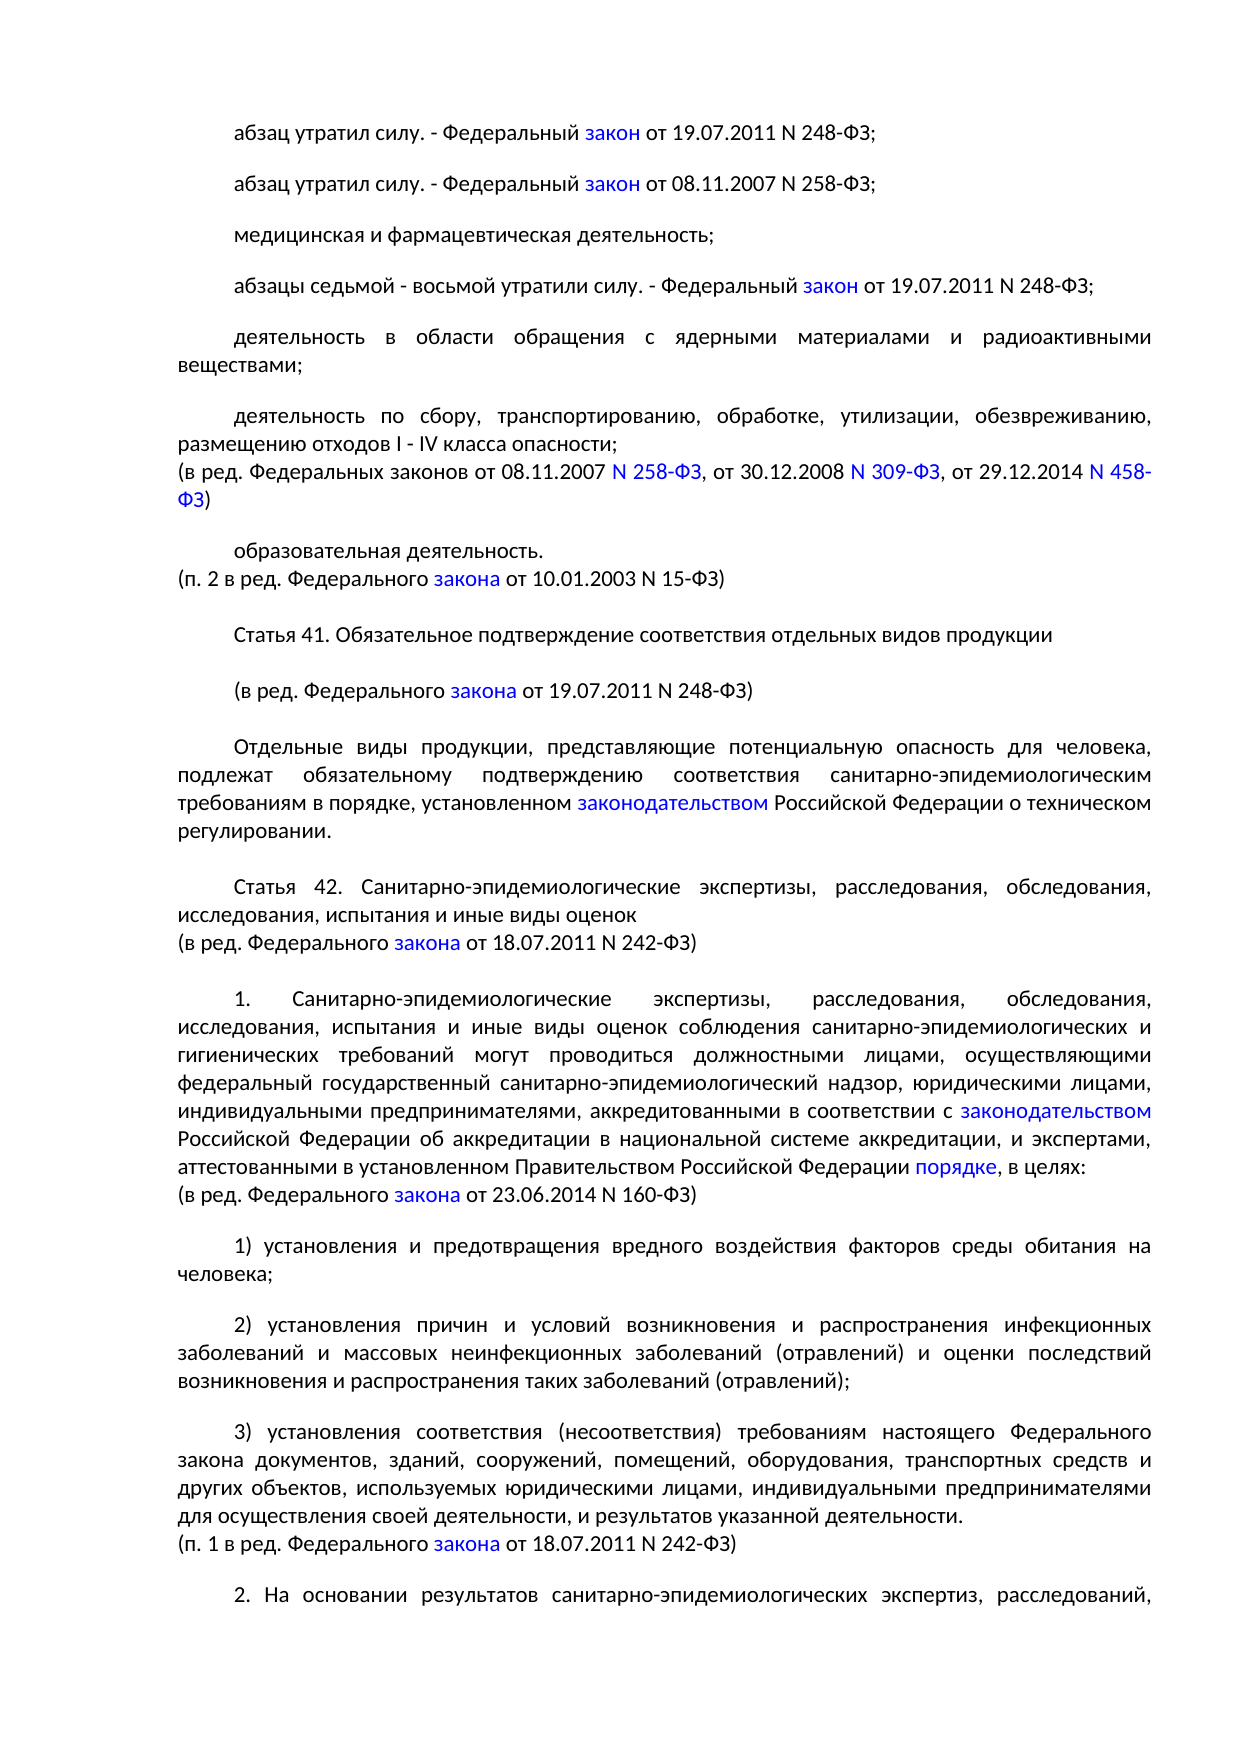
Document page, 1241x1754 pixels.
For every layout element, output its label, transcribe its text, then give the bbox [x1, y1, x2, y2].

text 3) установления соответствия (несоответствия) требованиям настоящего Федерального закона документов, зданий, сооружений, помещений, оборудования, транспортных средств и других объектов, используемых юридическими лицами, индивидуальными предпринимателями для осуществления своей деятельности, и результатов указанной деятельности. [177, 1417, 1152, 1529]
text медицинская и фармацевтическая деятельность; [177, 220, 1152, 248]
text 1) установления и предотвращения вредного воздействия факторов среды обитания на человека; [177, 1231, 1152, 1287]
text Статья 41. Обязательное подтверждение соответствия отдельных видов продукции [177, 620, 1152, 648]
text абзацы седьмой - восьмой утратили силу. - Федеральный закон от 19.07.2011 N 248-ФЗ; [177, 271, 1152, 299]
text (в ред. Федеральных законов от 08.11.2007 N 258-ФЗ, от 30.12.2008 N 309-ФЗ, от 29.12.2014 N 458-ФЗ) [177, 457, 1152, 513]
text (п. 2 в ред. Федерального закона от 10.01.2003 N 15-ФЗ) [177, 564, 1152, 592]
text Отдельные виды продукции, представляющие потенциальную опасность для человека, подлежат обязательному подтверждению соответствия санитарно-эпидемиологическим требованиям в порядке, установленном законодательством Российской Федерации о техническом регулировании. [177, 732, 1152, 844]
text (в ред. Федерального закона от 23.06.2014 N 160-ФЗ) [177, 1180, 1152, 1208]
text Статья 42. Санитарно-эпидемиологические экспертизы, расследования, обследования, исследования, испытания и иные виды оценок [177, 872, 1152, 928]
text образовательная деятельность. [177, 536, 1152, 564]
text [177, 118, 1152, 146]
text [177, 169, 1152, 197]
text деятельность в области обращения с ядерными материалами и радиоактивными веществами; [177, 322, 1152, 378]
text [177, 1580, 1152, 1608]
text (п. 1 в ред. Федерального закона от 18.07.2011 N 242-ФЗ) [177, 1529, 1152, 1557]
text (в ред. Федерального закона от 18.07.2011 N 242-ФЗ) [177, 928, 1152, 956]
text (в ред. Федерального закона от 19.07.2011 N 248-ФЗ) [177, 676, 1152, 704]
text деятельность по сбору, транспортированию, обработке, утилизации, обезвреживанию, размещению отходов I - IV класса опасности; [177, 401, 1152, 457]
text 2) установления причин и условий возникновения и распространения инфекционных заболеваний и массовых неинфекционных заболеваний (отравлений) и оценки последствий возникновения и распространения таких заболеваний (отравлений); [177, 1310, 1152, 1394]
text 1. Санитарно-эпидемиологические экспертизы, расследования, обследования, исследования, испытания и иные виды оценок соблюдения санитарно-эпидемиологических и гигиенических требований могут проводиться должностными лицами, осуществляющими федеральный государственный санитарно-эпидемиологический надзор, юридическими лицами, индивидуальными предпринимателями, аккредитованными в соответствии с законодательством Российской Федерации об аккредитации в национальной системе аккредитации, и экспертами, аттестованными в установленном Правительством Российской Федерации порядке, в целях: [177, 984, 1152, 1180]
